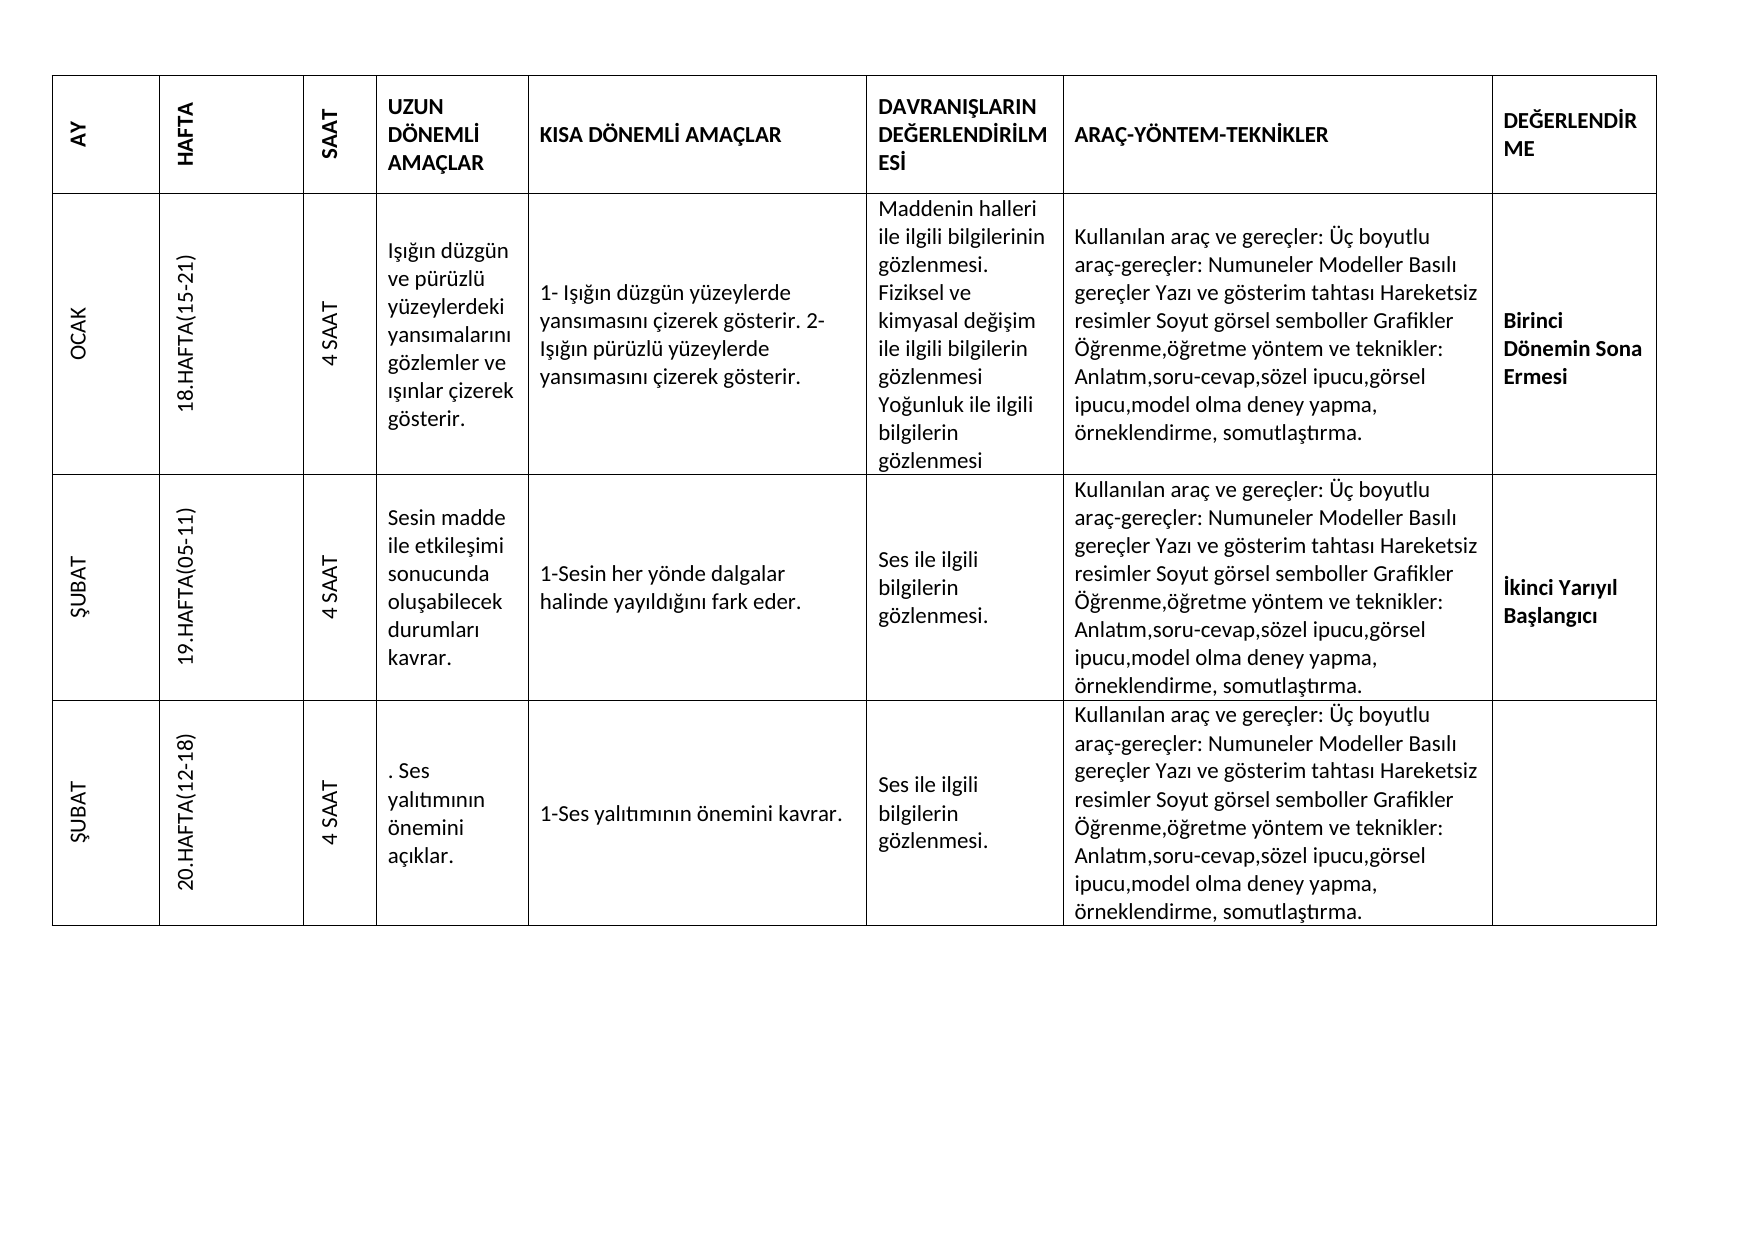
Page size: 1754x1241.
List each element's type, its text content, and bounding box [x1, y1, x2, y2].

table_cell Ses ile ilgili bilgilerin gözlenmesi. [867, 701, 1063, 925]
table_cell 4 SAAT [304, 475, 376, 699]
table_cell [1064, 701, 1492, 925]
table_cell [1064, 194, 1492, 474]
table_header DAVRANIŞLARIN DEĞERLENDİRİLMESİ [867, 76, 1063, 193]
table_cell [1493, 701, 1656, 925]
table_cell OCAK [53, 194, 159, 474]
table_cell 19.HAFTA(05-11) [160, 475, 303, 699]
table_cell 18.HAFTA(15-21) [160, 194, 303, 474]
table_header DEĞERLENDİRME [1493, 76, 1656, 193]
table_cell İkinci Yarıyıl Başlangıcı [1493, 475, 1656, 699]
table_cell 4 SAAT [304, 701, 376, 925]
table_cell 1-Ses yalıtımının önemini kavrar. [529, 701, 866, 925]
table_header SAAT [304, 76, 376, 193]
table_cell . Ses yalıtımının önemini açıklar. [377, 701, 528, 925]
table_header UZUN DÖNEMLİ AMAÇLAR [377, 76, 528, 193]
table_cell ŞUBAT [53, 475, 159, 699]
table_cell 20.HAFTA(12-18) [160, 701, 303, 925]
table_cell Birinci Dönemin Sona Ermesi [1493, 194, 1656, 474]
table_cell 4 SAAT [304, 194, 376, 474]
table_cell 1- Işığın düzgün yüzeylerde yansımasını çizerek gösterir. 2- Işığın pürüzlü yüzeylerde yansımasını çizerek gösterir. [529, 194, 866, 474]
table_header HAFTA [160, 76, 303, 193]
table_cell Ses ile ilgili bilgilerin gözlenmesi. [867, 475, 1063, 699]
table_cell 1-Sesin her yönde dalgalar halinde yayıldığını fark eder. [529, 475, 866, 699]
table_cell ŞUBAT [53, 701, 159, 925]
table_header AY [53, 76, 159, 193]
table_cell Sesin madde ile etkileşimi sonucunda oluşabilecek durumları kavrar. [377, 475, 528, 699]
table_header KISA DÖNEMLİ AMAÇLAR [529, 76, 866, 193]
table_cell Işığın düzgün ve pürüzlü yüzeylerdeki yansımalarını gözlemler ve ışınlar çizerek gösterir. [377, 194, 528, 474]
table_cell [867, 194, 1063, 474]
table_header ARAÇ-YÖNTEM-TEKNİKLER [1064, 76, 1492, 193]
